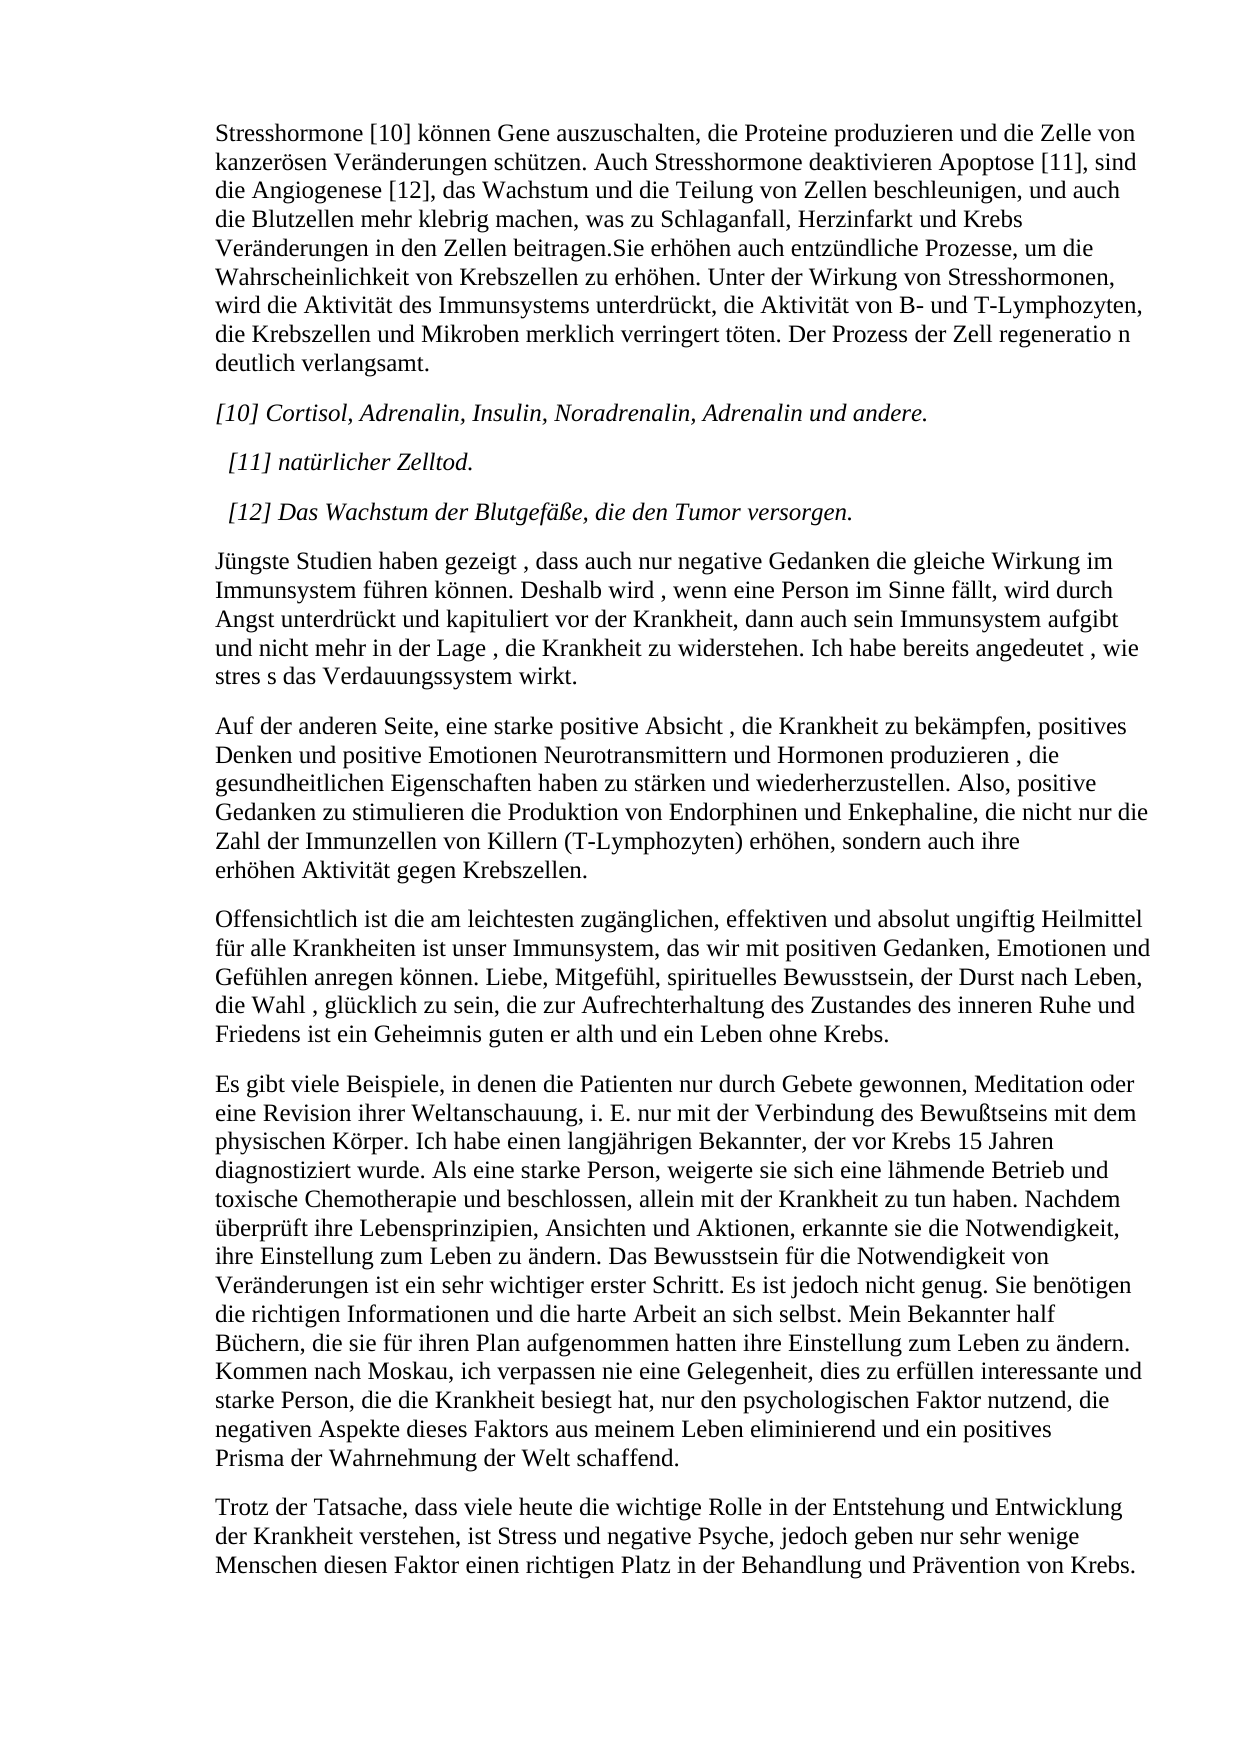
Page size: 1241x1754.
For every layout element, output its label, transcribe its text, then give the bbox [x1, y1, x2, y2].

text Trotz der Tatsache, dass viele heute die wichtige Rolle in der Entstehung und Entwicklung der Krankheit verstehen, ist Stress und negative Psyche, jedoch geben nur sehr wenige Menschen diesen Faktor einen richtigen Platz in der Behandlung und Prävention von Krebs. [215, 1492, 1152, 1578]
text Es gibt viele Beispiele, in denen die Patienten nur durch Gebete gewonnen, Meditation oder eine Revision ihrer Weltanschauung, i. E. nur mit der Verbindung des Bewußtseins mit dem physischen Körper. Ich habe einen langjährigen Bekannter, der vor Krebs 15 Jahren diagnostiziert wurde. Als eine starke Person, weigerte sie sich eine lähmende Betrieb und toxische Chemotherapie und beschlossen, allein mit der Krankheit zu tun haben. Nachdem überprüft ihre Lebensprinzipien, Ansichten und Aktionen, erkannte sie die Notwendigkeit, ihre Einstellung zum Leben zu ändern. Das Bewusstsein für die Notwendigkeit von Veränderungen ist ein sehr wichtiger erster Schritt. Es ist jedoch nicht genug. Sie benötigen die richtigen Informationen und die harte Arbeit an sich selbst. Mein Bekannter half Büchern, die sie für ihren Plan aufgenommen hatten ihre Einstellung zum Leben zu ändern. Kommen nach Moskau, ich verpassen nie eine Gelegenheit, dies zu erfüllen interessante und starke Person, die die Krankheit besiegt hat, nur den psychologischen Faktor nutzend, die negativen Aspekte dieses Faktors aus meinem Leben eliminierend und ein positives Prisma der Wahrnehmung der Welt schaffend. [215, 1069, 1152, 1471]
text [215, 118, 1152, 377]
text Offensichtlich ist die am leichtesten zugänglichen, effektiven und absolut ungiftig Heilmittel für alle Krankheiten ist unser Immunsystem, das wir mit positiven Gedanken, Emotionen und Gefühlen anregen können. Liebe, Mitgefühl, spirituelles Bewusstsein, der Durst nach Leben, die Wahl , glücklich zu sein, die zur Aufrechterhaltung des Zustandes des inneren Ruhe und Friedens ist ein Geheimnis guten er alth und ein Leben ohne Krebs. [215, 904, 1152, 1048]
text [11] natürlicher Zelltod. [215, 447, 1152, 476]
text [10] Cortisol, Adrenalin, Insulin, Noradrenalin, Adrenalin und andere. [215, 398, 1152, 426]
text Auf der anderen Seite, eine starke positive Absicht , die Krankheit zu bekämpfen, positives Denken und positive Emotionen Neurotransmittern und Hormonen produzieren , die gesundheitlichen Eigenschaften haben zu stärken und wiederherzustellen. Also, positive Gedanken zu stimulieren die Produktion von Endorphinen und Enkephaline, die nicht nur die Zahl der Immunzellen von Killern (T-Lymphozyten) erhöhen, sondern auch ihre erhöhen Aktivität gegen Krebszellen. [215, 711, 1152, 883]
text [12] Das Wachstum der Blutgefäße, die den Tumor versorgen. [215, 497, 1152, 526]
text Jüngste Studien haben gezeigt , dass auch nur negative Gedanken die gleiche Wirkung im Immunsystem führen können. Deshalb wird , wenn eine Person im Sinne fällt, wird durch Angst unterdrückt und kapituliert vor der Krankheit, dann auch sein Immunsystem aufgibt und nicht mehr in der Lage , die Krankheit zu widerstehen. Ich habe bereits angedeutet , wie stres s das Verdauungssystem wirkt. [215, 546, 1152, 690]
